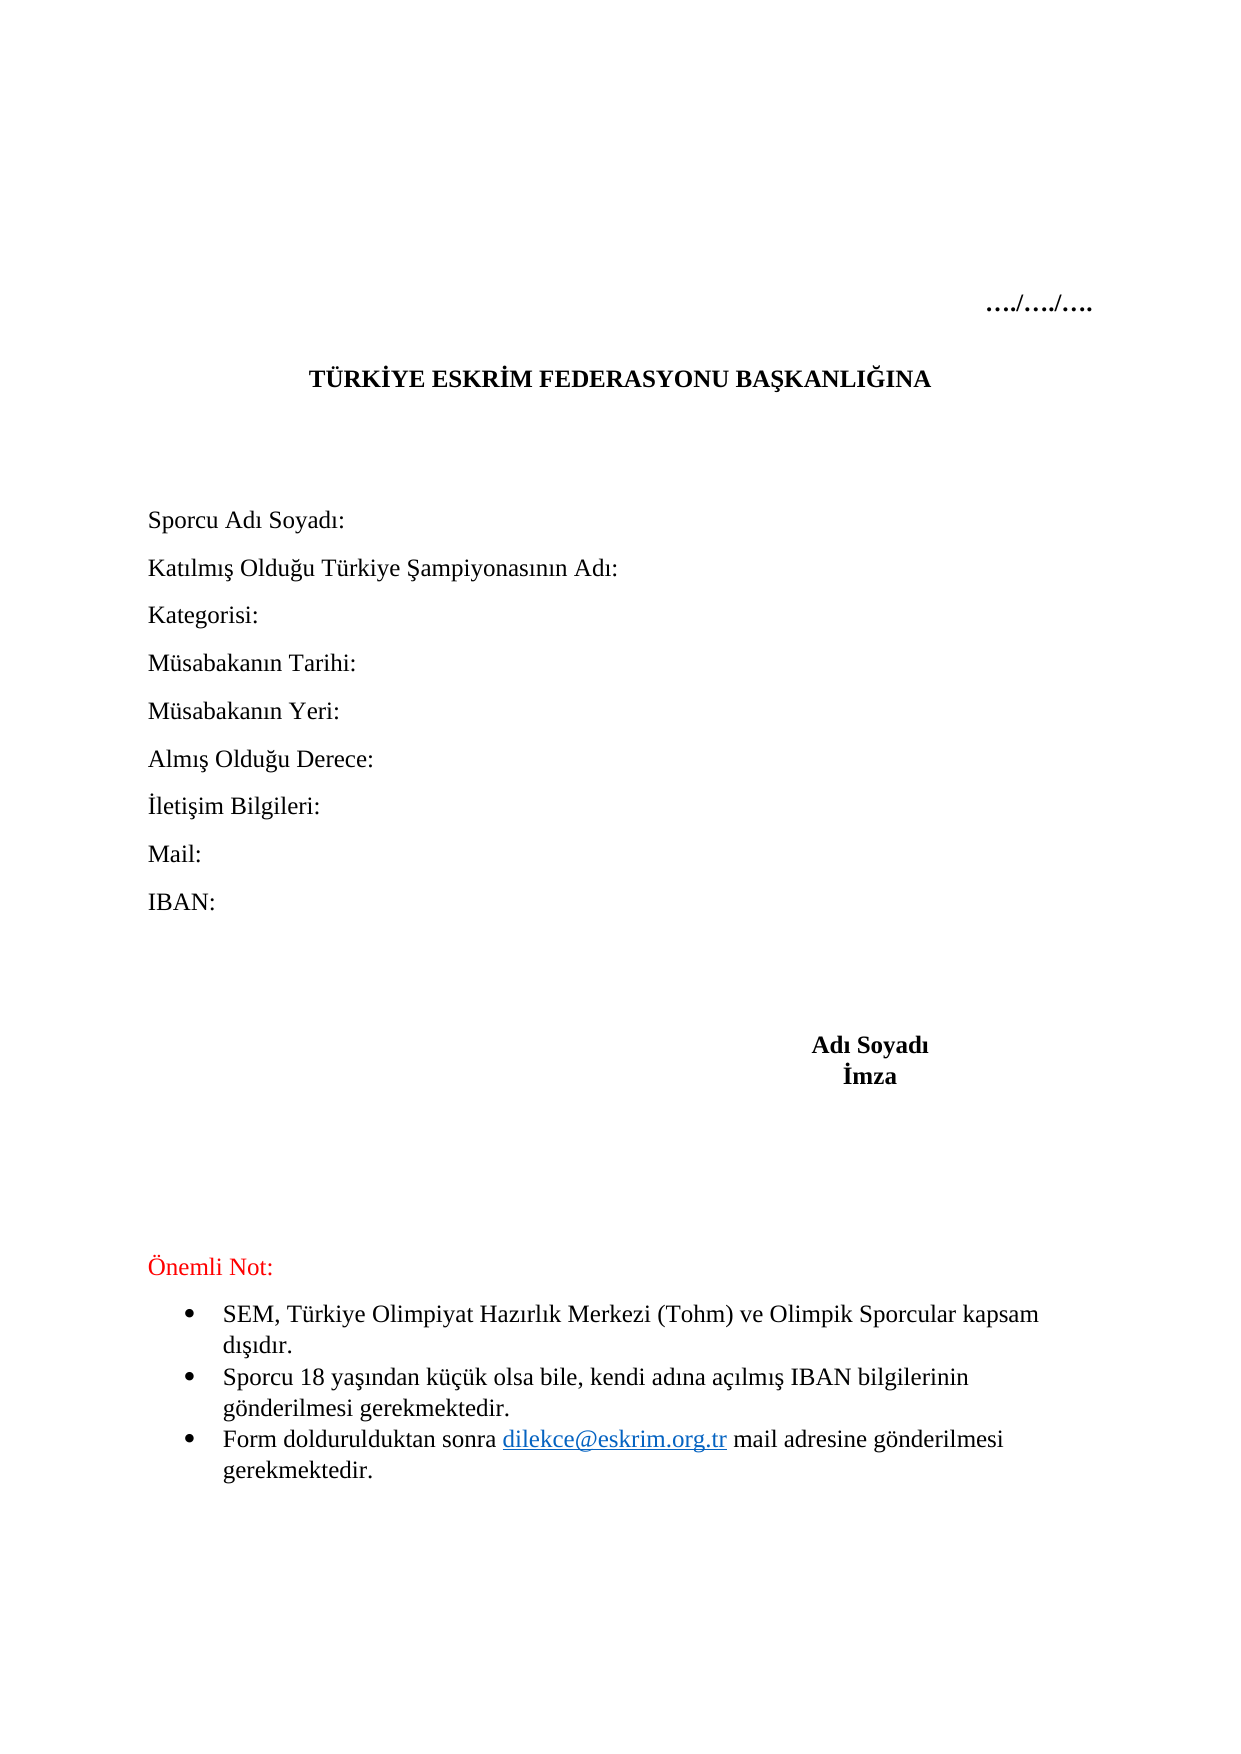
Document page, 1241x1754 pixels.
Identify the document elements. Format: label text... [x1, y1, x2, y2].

text İletişim Bilgileri: [148, 791, 1093, 820]
text Katılmış Olduğu Türkiye Şampiyonasının Adı: [148, 553, 1093, 582]
list Form doldurulduktan sonra dilekce@eskrim.org.tr mail adresine gönderilmesi gerekmektedir. [185, 1424, 1093, 1483]
text Müsabakanın Tarihi: [148, 648, 1093, 677]
text TÜRKİYE ESKRİM FEDERASYONU BAŞKANLIĞINA [148, 364, 1093, 392]
list SEM, Türkiye Olimpiyat Hazırlık Merkezi (Tohm) ve Olimpik Sporcular kapsam dışıdır. [185, 1299, 1093, 1359]
text Almış Olduğu Derece: [148, 744, 1093, 772]
text Adı Soyadı [738, 1030, 1093, 1059]
text Sporcu Adı Soyadı: [148, 505, 1093, 534]
text İmza [811, 1061, 1093, 1090]
text …./…./…. [148, 148, 1093, 317]
text Müsabakanın Yeri: [148, 696, 1093, 725]
list Sporcu 18 yaşından küçük olsa bile, kendi adına açılmış IBAN bilgilerinin gönderilmesi gerekmektedir. [185, 1362, 1093, 1421]
text Mail: [148, 839, 1093, 868]
text Önemli Not: [148, 1252, 1093, 1281]
text IBAN: [148, 887, 1093, 916]
text Kategorisi: [148, 601, 1093, 629]
